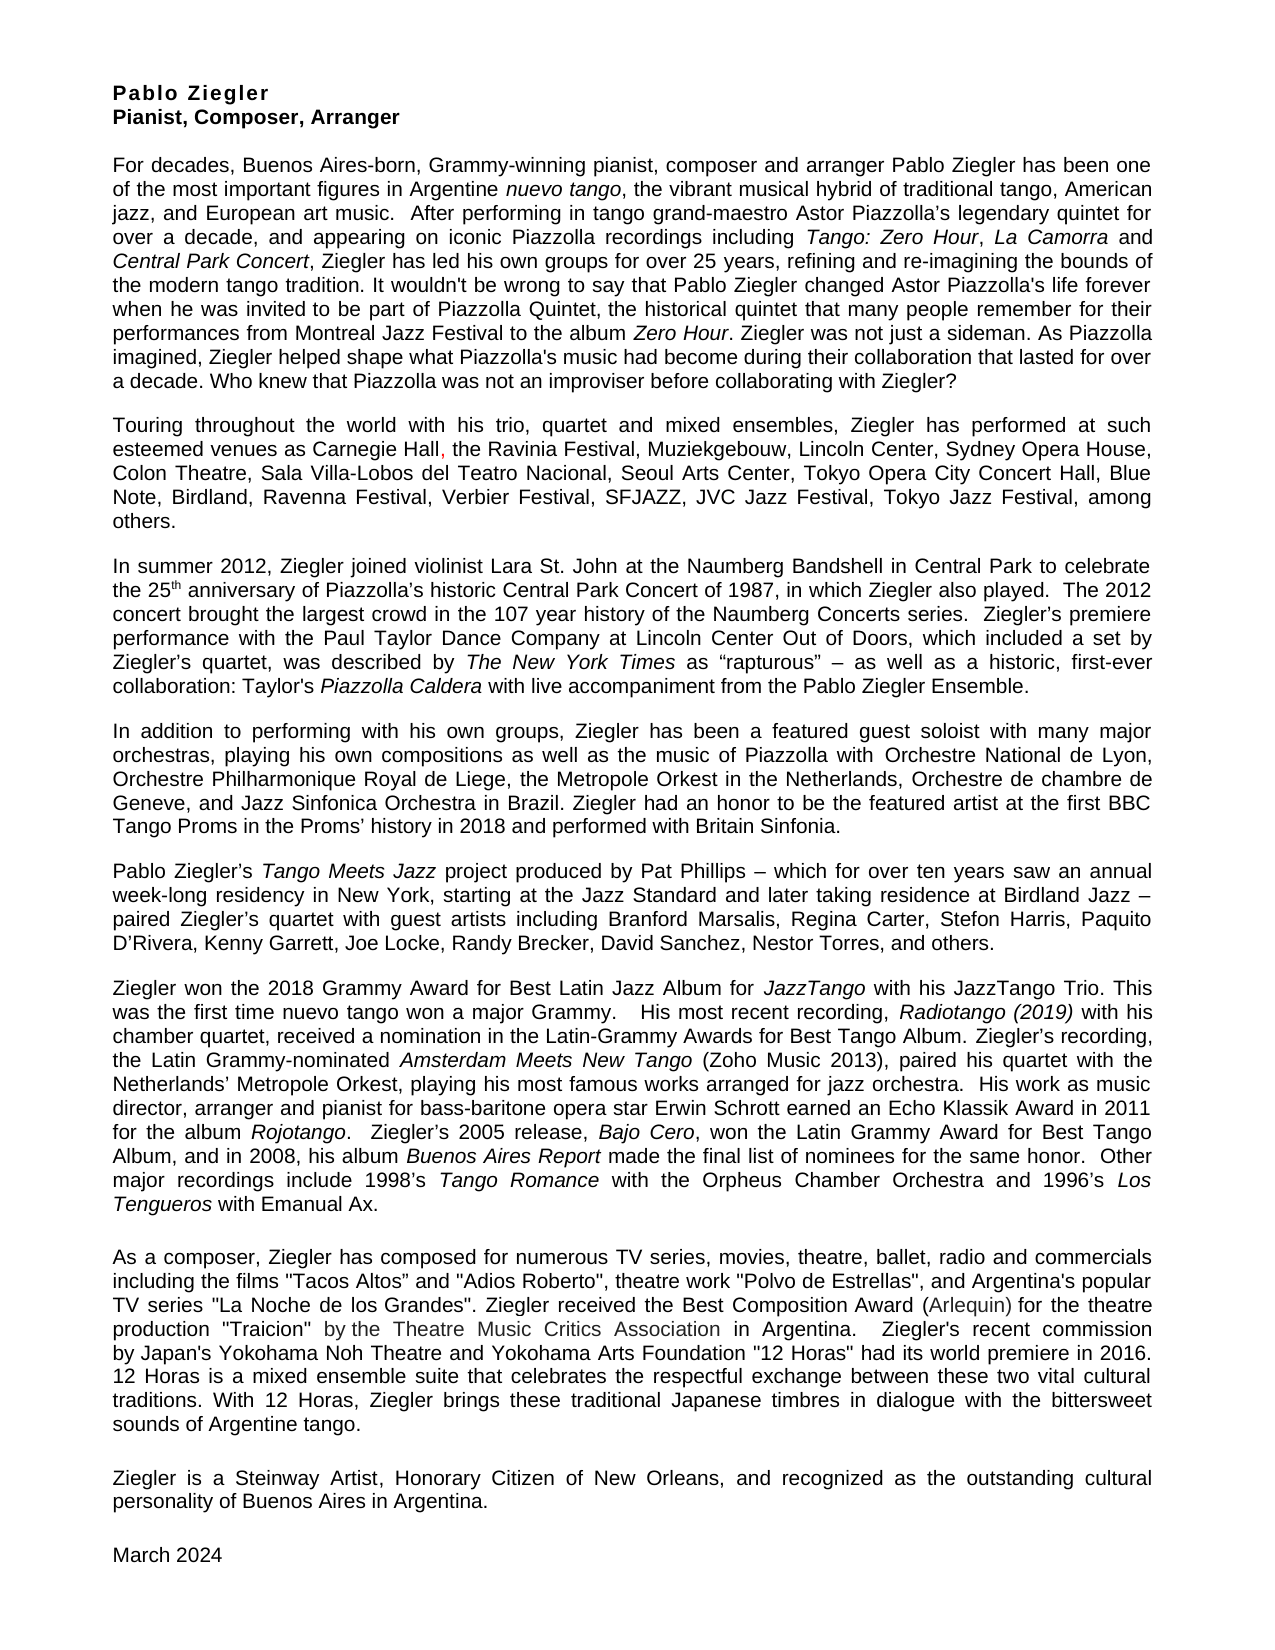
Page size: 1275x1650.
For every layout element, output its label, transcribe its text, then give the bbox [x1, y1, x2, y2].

text Pablo Ziegler [112, 81, 1153, 105]
text As a composer, Ziegler has composed for numerous TV series, movies, theatre, ballet, radio and commercials including the films "Tacos Altos” and "Adios Roberto", theatre work "Polvo de Estrellas", and Argentina's popular TV series "La Noche de los Grandes". Ziegler received the Best Composition Award (Arlequin) for the theatre production "Traicion" by the Theatre Music Critics Association in Argentina. Ziegler's recent commission by Japan's Yokohama Noh Theatre and Yokohama Arts Foundation "12 Horas" had its world premiere in 2016. 12 Horas is a mixed ensemble suite that celebrates the respectful exchange between these two vital cultural traditions. With 12 Horas, Ziegler brings these traditional Japanese timbres in dialogue with the bittersweet sounds of Argentine tango. [112, 1244, 1153, 1436]
text Pablo Ziegler’s Tango Meets Jazz project produced by Pat Phillips – which for over ten years saw an annual week-long residency in New York, starting at the Jazz Standard and later taking residence at Birdland Jazz – paired Ziegler’s quartet with guest artists including Branford Marsalis, Regina Carter, Stefon Harris, Paquito D’Rivera, Kenny Garrett, Joe Locke, Randy Brecker, David Sanchez, Nestor Torres, and others. [112, 859, 1153, 955]
text Pianist, Composer, Arranger [112, 105, 1153, 129]
text For decades, Buenos Aires-born, Grammy-winning pianist, composer and arranger Pablo Ziegler has been one of the most important figures in Argentine nuevo tango, the vibrant musical hybrid of traditional tango, American jazz, and European art music. After performing in tango grand-maestro Astor Piazzolla’s legendary quintet for over a decade, and appearing on iconic Piazzolla recordings including Tango: Zero Hour, La Camorra and Central Park Concert, Ziegler has led his own groups for over 25 years, refining and re-imagining the bounds of the modern tango tradition. It wouldn't be wrong to say that Pablo Ziegler changed Astor Piazzolla's life forever when he was invited to be part of Piazzolla Quintet, the historical quintet that many people remember for their performances from Montreal Jazz Festival to the album Zero Hour. Ziegler was not just a sideman. As Piazzolla imagined, Ziegler helped shape what Piazzolla's music had become during their collaboration that lasted for over a decade. Who knew that Piazzolla was not an improviser before collaborating with Ziegler? [112, 153, 1153, 392]
text In addition to performing with his own groups, Ziegler has been a featured guest soloist with many major orchestras, playing his own compositions as well as the music of Piazzolla with Orchestre National de Lyon, Orchestre Philharmonique Royal de Liege, the Metropole Orkest in the Netherlands, Orchestre de chambre de Geneve, and Jazz Sinfonica Orchestra in Brazil. Ziegler had an honor to be the featured artist at the first BBC Tango Proms in the Proms’ history in 2018 and performed with Britain Sinfonia. [112, 718, 1153, 838]
text Ziegler won the 2018 Grammy Award for Best Latin Jazz Album for JazzTango with his JazzTango Trio. This was the first time nuevo tango won a major Grammy. His most recent recording, Radiotango (2019) with his chamber quartet, received a nomination in the Latin-Grammy Awards for Best Tango Album. Ziegler’s recording, the Latin Grammy-nominated Amsterdam Meets New Tango (Zoho Music 2013), paired his quartet with the Netherlands’ Metropole Orkest, playing his most famous works arranged for jazz orchestra. His work as music director, arranger and pianist for bass-baritone opera star Erwin Schrott earned an Echo Klassik Award in 2011 for the album Rojotango. Ziegler’s 2005 release, Bajo Cero, won the Latin Grammy Award for Best Tango Album, and in 2008, his album Buenos Aires Report made the final list of nominees for the same honor. Other major recordings include 1998’s Tango Romance with the Orpheus Chamber Orchestra and 1996’s Los Tengueros with Emanual Ax. [112, 976, 1153, 1215]
text March 2024 [112, 1542, 1153, 1566]
text In summer 2012, Ziegler joined violinist Lara St. John at the Naumberg Bandshell in Central Park to celebrate the 25th anniversary of Piazzolla’s historic Central Park Concert of 1987, in which Ziegler also played. The 2012 concert brought the largest crowd in the 107 year history of the Naumberg Concerts series. Ziegler’s premiere performance with the Paul Taylor Dance Company at Lincoln Center Out of Doors, which included a set by Ziegler’s quartet, was described by The New York Times as “rapturous” – as well as a historic, first-ever collaboration: Taylor's Piazzolla Caldera with live accompaniment from the Pablo Ziegler Ensemble. [112, 554, 1153, 698]
text Ziegler is a Steinway Artist, Honorary Citizen of New Orleans, and recognized as the outstanding cultural personality of Buenos Aires in Argentina. [112, 1465, 1153, 1513]
text Touring throughout the world with his trio, quartet and mixed ensembles, Ziegler has performed at such esteemed venues as Carnegie Hall, the Ravinia Festival, Muziekgebouw, Lincoln Center, Sydney Opera House, Colon Theatre, Sala Villa-Lobos del Teatro Nacional, Seoul Arts Center, Tokyo Opera City Concert Hall, Blue Note, Birdland, Ravenna Festival, Verbier Festival, SFJAZZ, JVC Jazz Festival, Tokyo Jazz Festival, among others. [112, 413, 1153, 533]
